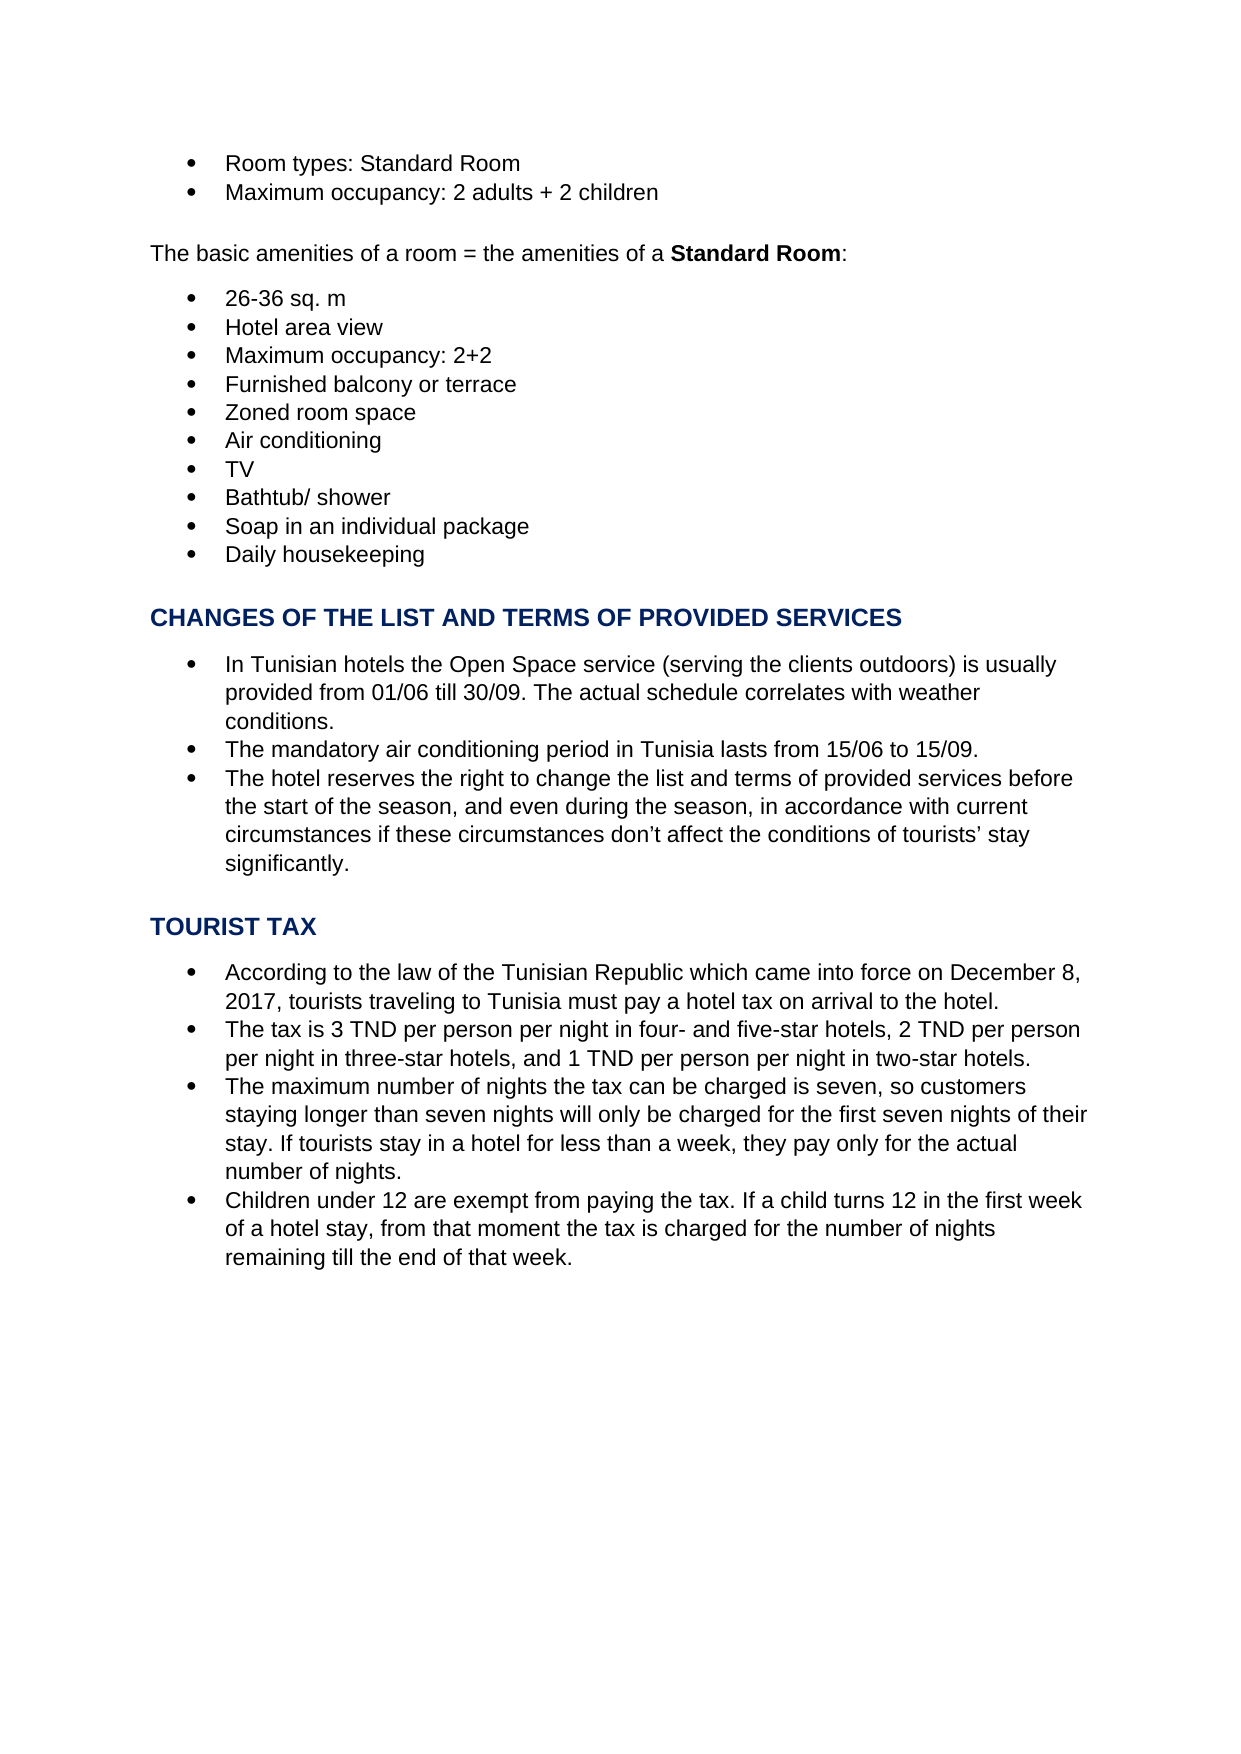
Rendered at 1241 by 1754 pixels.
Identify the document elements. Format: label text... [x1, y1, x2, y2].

list The mandatory air conditioning period in Tunisia lasts from 15/06 to 15/09. [187, 736, 1090, 762]
list Air conditioning [187, 427, 1090, 454]
list Hotel area view [187, 314, 1090, 340]
list The maximum number of nights the tax can be charged is seven, so customers staying longer than seven nights will only be charged for the first seven nights of their stay. If tourists stay in a hotel for less than a week, they pay only for the actual number of nights. [187, 1073, 1090, 1185]
list 26-36 sq. m [187, 285, 1090, 312]
list According to the law of the Tunisian Republic which came into force on December 8, 2017, tourists traveling to Tunisia must pay a hotel tax on arrival to the hotel. [187, 959, 1090, 1014]
list Soap in an individual package [187, 513, 1090, 539]
text The basic amenities of a room = the amenities of a Standard Room: [150, 240, 1090, 267]
text CHANGES OF THE LIST AND TERMS OF PROVIDED SERVICES [150, 603, 1090, 632]
list Maximum occupancy: 2+2 [187, 342, 1090, 368]
list Maximum occupancy: 2 adults + 2 children [187, 178, 1090, 205]
list In Tunisian hotels the Open Space service (serving the clients outdoors) is usually provided from 01/06 till 30/09. The actual schedule correlates with weather conditions. [187, 651, 1090, 734]
list Room types: Standard Room [187, 150, 1090, 176]
list Furnished balcony or terrace [187, 371, 1090, 397]
list Zoned room space [187, 399, 1090, 425]
list Bathtub/ shower [187, 484, 1090, 511]
list Daily housekeeping [187, 541, 1090, 568]
list The tax is 3 TND per person per night in four- and five-star hotels, 2 TND per person per night in three-star hotels, and 1 TND per person per night in two-star hotels. [187, 1016, 1090, 1071]
list Children under 12 are exempt from paying the tax. If a child turns 12 in the first week of a hotel stay, from that moment the tax is charged for the number of nights remaining till the end of that week. [187, 1187, 1090, 1270]
list TV [187, 456, 1090, 482]
text TOURIST TAX [150, 912, 1090, 940]
list The hotel reserves the right to change the list and terms of provided services before the start of the season, and even during the season, in accordance with current circumstances if these circumstances don’t affect the conditions of tourists’ stay significantly. [187, 764, 1090, 876]
